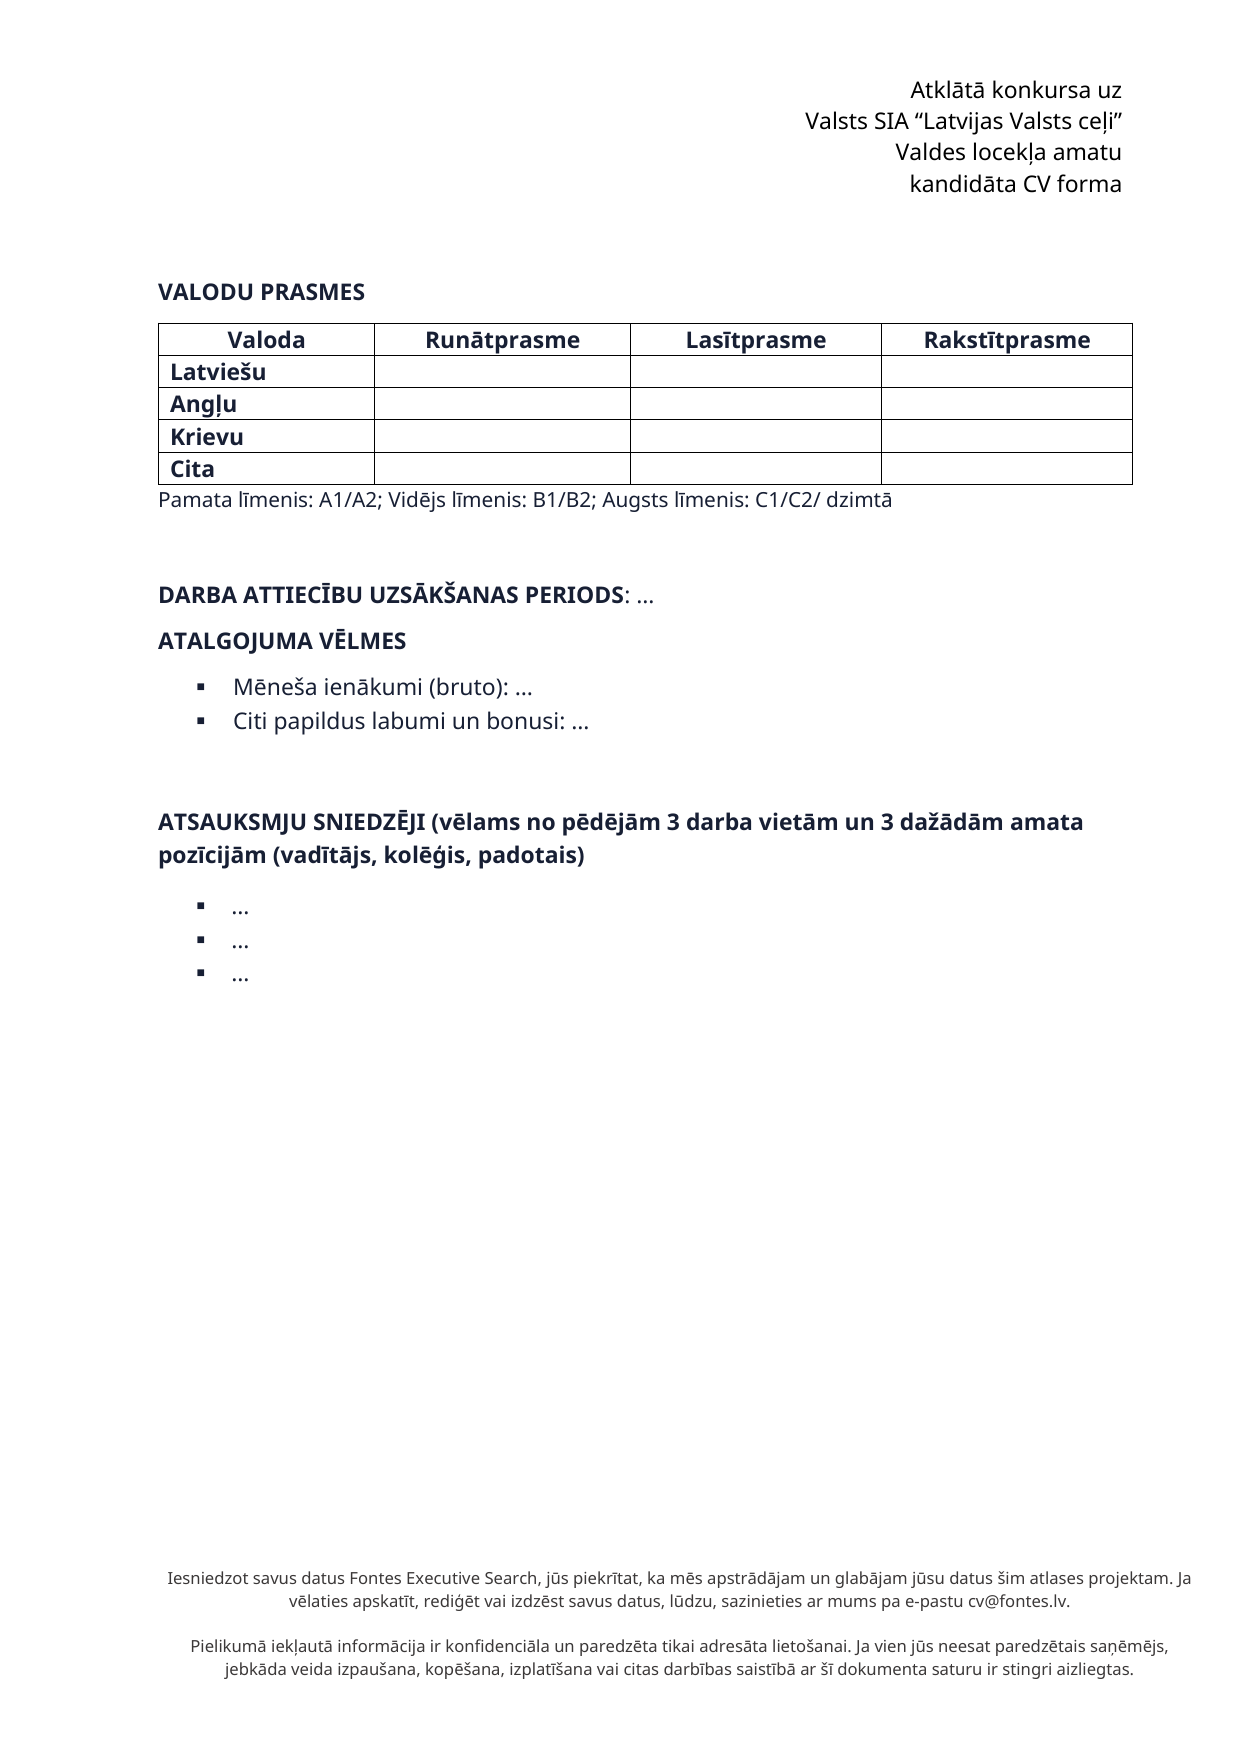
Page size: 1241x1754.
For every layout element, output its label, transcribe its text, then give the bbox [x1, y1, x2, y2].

table_cell Cita [159, 453, 374, 484]
table_cell Krievu [159, 420, 374, 452]
table_cell [375, 420, 630, 452]
table_cell [631, 388, 881, 419]
list Citi papildus labumi un bonusi: … [195, 705, 1122, 736]
table_cell [631, 453, 881, 484]
text DARBA ATTIECĪBU UZSĀKŠANAS PERIODS: … [158, 578, 1122, 610]
table_cell [375, 388, 630, 419]
table_cell Latviešu [159, 356, 374, 387]
table_cell [882, 420, 1132, 452]
table_cell [631, 420, 881, 452]
list … [195, 957, 1122, 988]
text ATSAUKSMJU SNIEDZĒJI (vēlams no pēdējām 3 darba vietām un 3 dažādām amata pozīcijām (vadītājs, kolēģis, padotais) [158, 806, 1122, 871]
list … [195, 890, 1122, 921]
text VALODU PRASMES [158, 276, 1122, 307]
table_cell [631, 356, 881, 387]
table_header Valoda [159, 324, 374, 355]
table_cell [882, 453, 1132, 484]
table_cell [375, 356, 630, 387]
table_cell [882, 388, 1132, 419]
table_cell Angļu [159, 388, 374, 419]
table_cell [375, 453, 630, 484]
text Pamata līmenis: A1/A2; Vidējs līmenis: B1/B2; Augsts līmenis: C1/C2/ dzimtā [158, 485, 1122, 513]
list … [195, 923, 1122, 955]
table_header Lasītprasme [631, 324, 881, 355]
table_header Runātprasme [375, 324, 630, 355]
list Mēneša ienākumi (bruto): … [195, 671, 1122, 702]
table_header Rakstītprasme [882, 324, 1132, 355]
table_cell [882, 356, 1132, 387]
text ATALGOJUMA VĒLMES [158, 625, 1122, 656]
